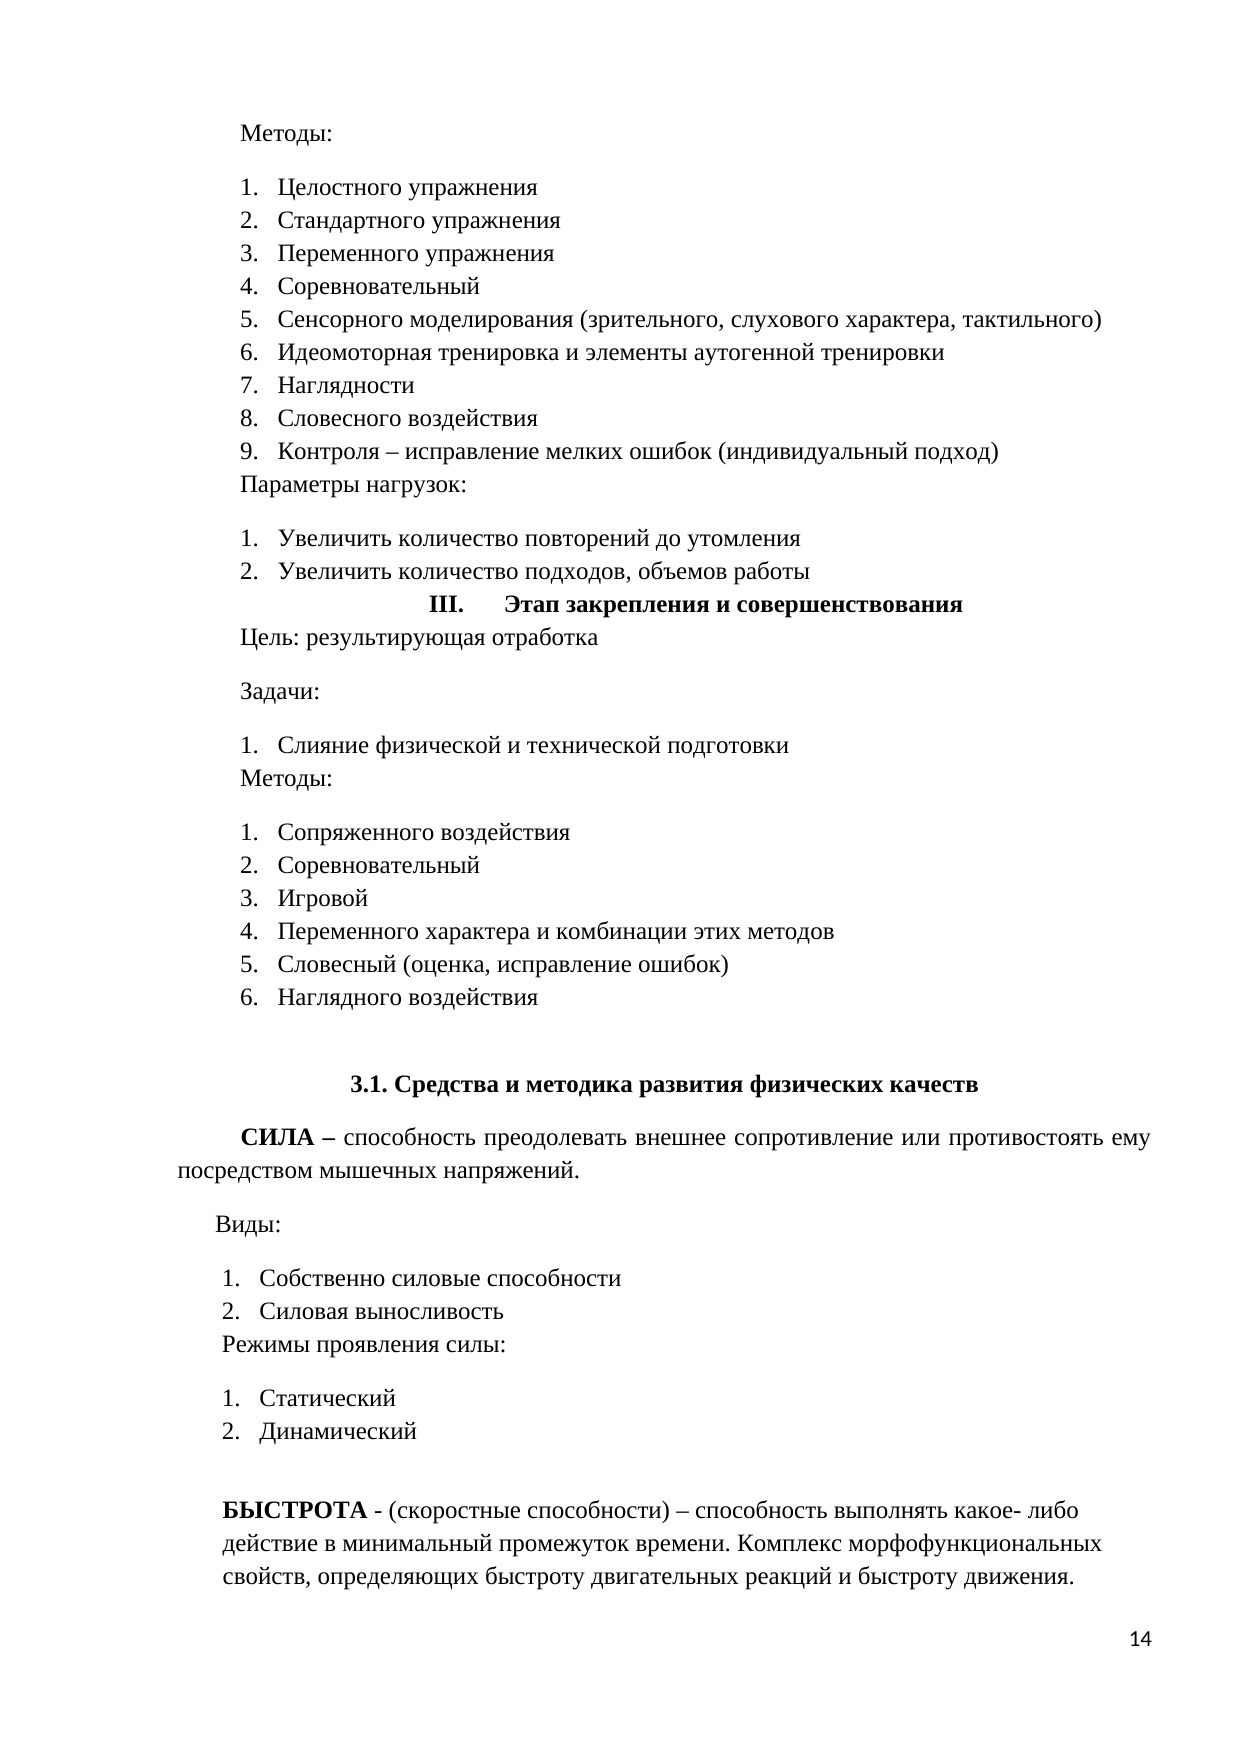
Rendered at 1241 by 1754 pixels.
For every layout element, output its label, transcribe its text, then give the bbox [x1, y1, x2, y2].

list Увеличить количество повторений до утомления [240, 523, 1152, 552]
text СИЛА – способность преодолевать внешнее сопротивление или противостоять ему посредством мышечных напряжений. [177, 1122, 1152, 1184]
list Силовая выносливость [222, 1296, 1152, 1325]
list Целостного упражнения [240, 172, 1152, 201]
list Увеличить количество подходов, объемов работы [240, 556, 1152, 585]
list Сопряженного воздействия [240, 817, 1152, 845]
list Наглядности [240, 370, 1152, 399]
list Идеомоторная тренировка и элементы аутогенной тренировки [240, 337, 1152, 366]
text Задачи: [240, 676, 1152, 705]
text 3.1. Средства и методика развития физических качеств [177, 1069, 1152, 1097]
text Методы: [240, 763, 1152, 792]
list Соревновательный [240, 850, 1152, 878]
list Словесный (оценка, исправление ошибок) [240, 949, 1152, 977]
list Соревновательный [240, 271, 1152, 300]
list Словесного воздействия [240, 403, 1152, 432]
list Собственно силовые способности [222, 1263, 1152, 1292]
text Методы: [240, 118, 1152, 147]
list Динамический [222, 1416, 1152, 1445]
list Контроля – исправление мелких ошибок (индивидуальный подход) [240, 436, 1152, 465]
list Переменного характера и комбинации этих методов [240, 916, 1152, 944]
text Виды: [177, 1209, 1152, 1238]
list Статический [222, 1383, 1152, 1412]
list Этап закрепления и совершенствования [240, 589, 1152, 618]
list Переменного упражнения [240, 238, 1152, 267]
list Сенсорного моделирования (зрительного, слухового характера, тактильного) [240, 304, 1152, 333]
list Слияние физической и технической подготовки [240, 730, 1152, 758]
text Параметры нагрузок: [240, 469, 1152, 498]
text БЫСТРОТА - (скоростные способности) – способность выполнять какое- либо действие в минимальный промежуток времени. Комплекс морфофункциональных свойств, определяющих быстроту двигательных реакций и быстроту движения. [222, 1495, 1152, 1589]
list Наглядного воздействия [240, 982, 1152, 1011]
list Игровой [240, 883, 1152, 911]
text Режимы проявления силы: [222, 1329, 1152, 1358]
text Цель: результирующая отработка [240, 622, 1152, 651]
list Стандартного упражнения [240, 205, 1152, 234]
